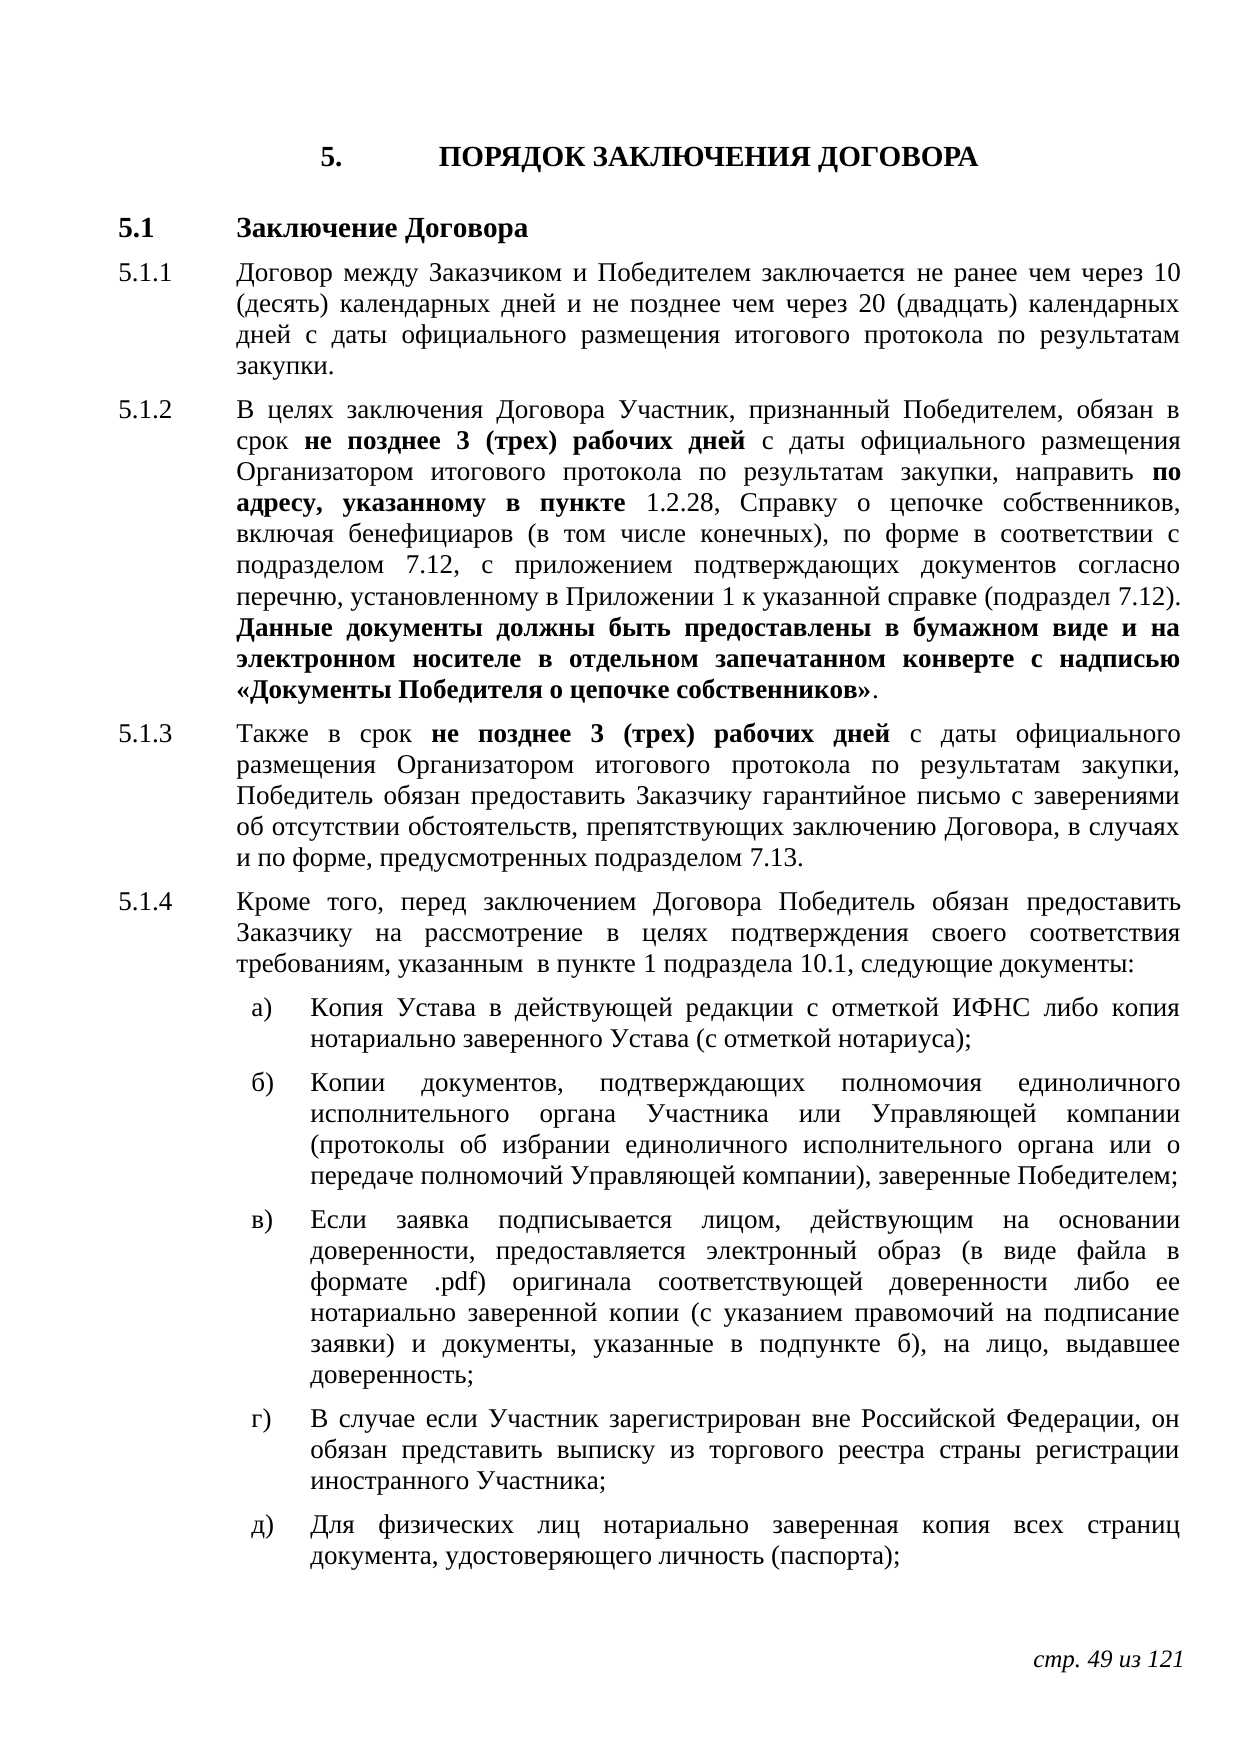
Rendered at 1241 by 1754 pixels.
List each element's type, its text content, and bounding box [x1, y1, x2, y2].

list Копии документов, подтверждающих полномочия единоличного исполнительного органа Участника или Управляющей компании (протоколы об избрании единоличного исполнительного органа или о передаче полномочий Управляющей компании), заверенные Победителем; [251, 1066, 1181, 1190]
subtitle ПОРЯДОК ЗАКЛЮЧЕНИЯ ДОГОВОРА [118, 139, 1181, 172]
text Кроме того, перед заключением Договора Победитель обязан предоставить Заказчику на рассмотрение в целях подтверждения своего соответствия требованиям, указанным в пункте 1 подраздела 10.1, следующие документы: [118, 885, 1181, 978]
text Также в срок не позднее 3 (трех) рабочих дней с даты официального размещения Организатором итогового протокола по результатам закупки, Победитель обязан предоставить Заказчику гарантийное письмо с заверениями об отсутствии обстоятельств, препятствующих заключению Договора, в случаях и по форме, предусмотренных подразделом 7.13. [118, 717, 1181, 872]
text В целях заключения Договора Участник, признанный Победителем, обязан в срок не позднее 3 (трех) рабочих дней с даты официального размещения Организатором итогового протокола по результатам закупки, направить по адресу, указанному в пункте 1.2.28, Справку о цепочке собственников, включая бенефициаров (в том числе конечных), по форме в соответствии с подразделом 7.12, с приложением подтверждающих документов согласно перечню, установленному в Приложении 1 к указанной справке (подраздел 7.12). Данные документы должны быть предоставлены в бумажном виде и на электронном носителе в отдельном запечатанном конверте с надписью «Документы Победителя о цепочке собственников». [118, 393, 1181, 704]
list Копия Устава в действующей редакции с отметкой ИФНС либо копия нотариально заверенного Устава (с отметкой нотариуса); [251, 991, 1181, 1053]
list В случае если Участник зарегистрирован вне Российской Федерации, он обязан представить выписку из торгового реестра страны регистрации иностранного Участника; [251, 1402, 1181, 1496]
subtitle Заключение Договора [118, 210, 1181, 243]
text Договор между Заказчиком и Победителем заключается не ранее чем через 10 (десять) календарных дней и не позднее чем через 20 (двадцать) календарных дней с даты официального размещения итогового протокола по результатам закупки. [118, 256, 1181, 380]
list Для физических лиц нотариально заверенная копия всех страниц документа, удостоверяющего личность (паспорта); [251, 1508, 1181, 1570]
list Если заявка подписывается лицом, действующим на основании доверенности, предоставляется электронный образ (в виде файла в формате .pdf) оригинала соответствующей доверенности либо ее нотариально заверенной копии (с указанием правомочий на подписание заявки) и документы, указанные в подпункте б), на лицо, выдавшее доверенность; [251, 1203, 1181, 1390]
